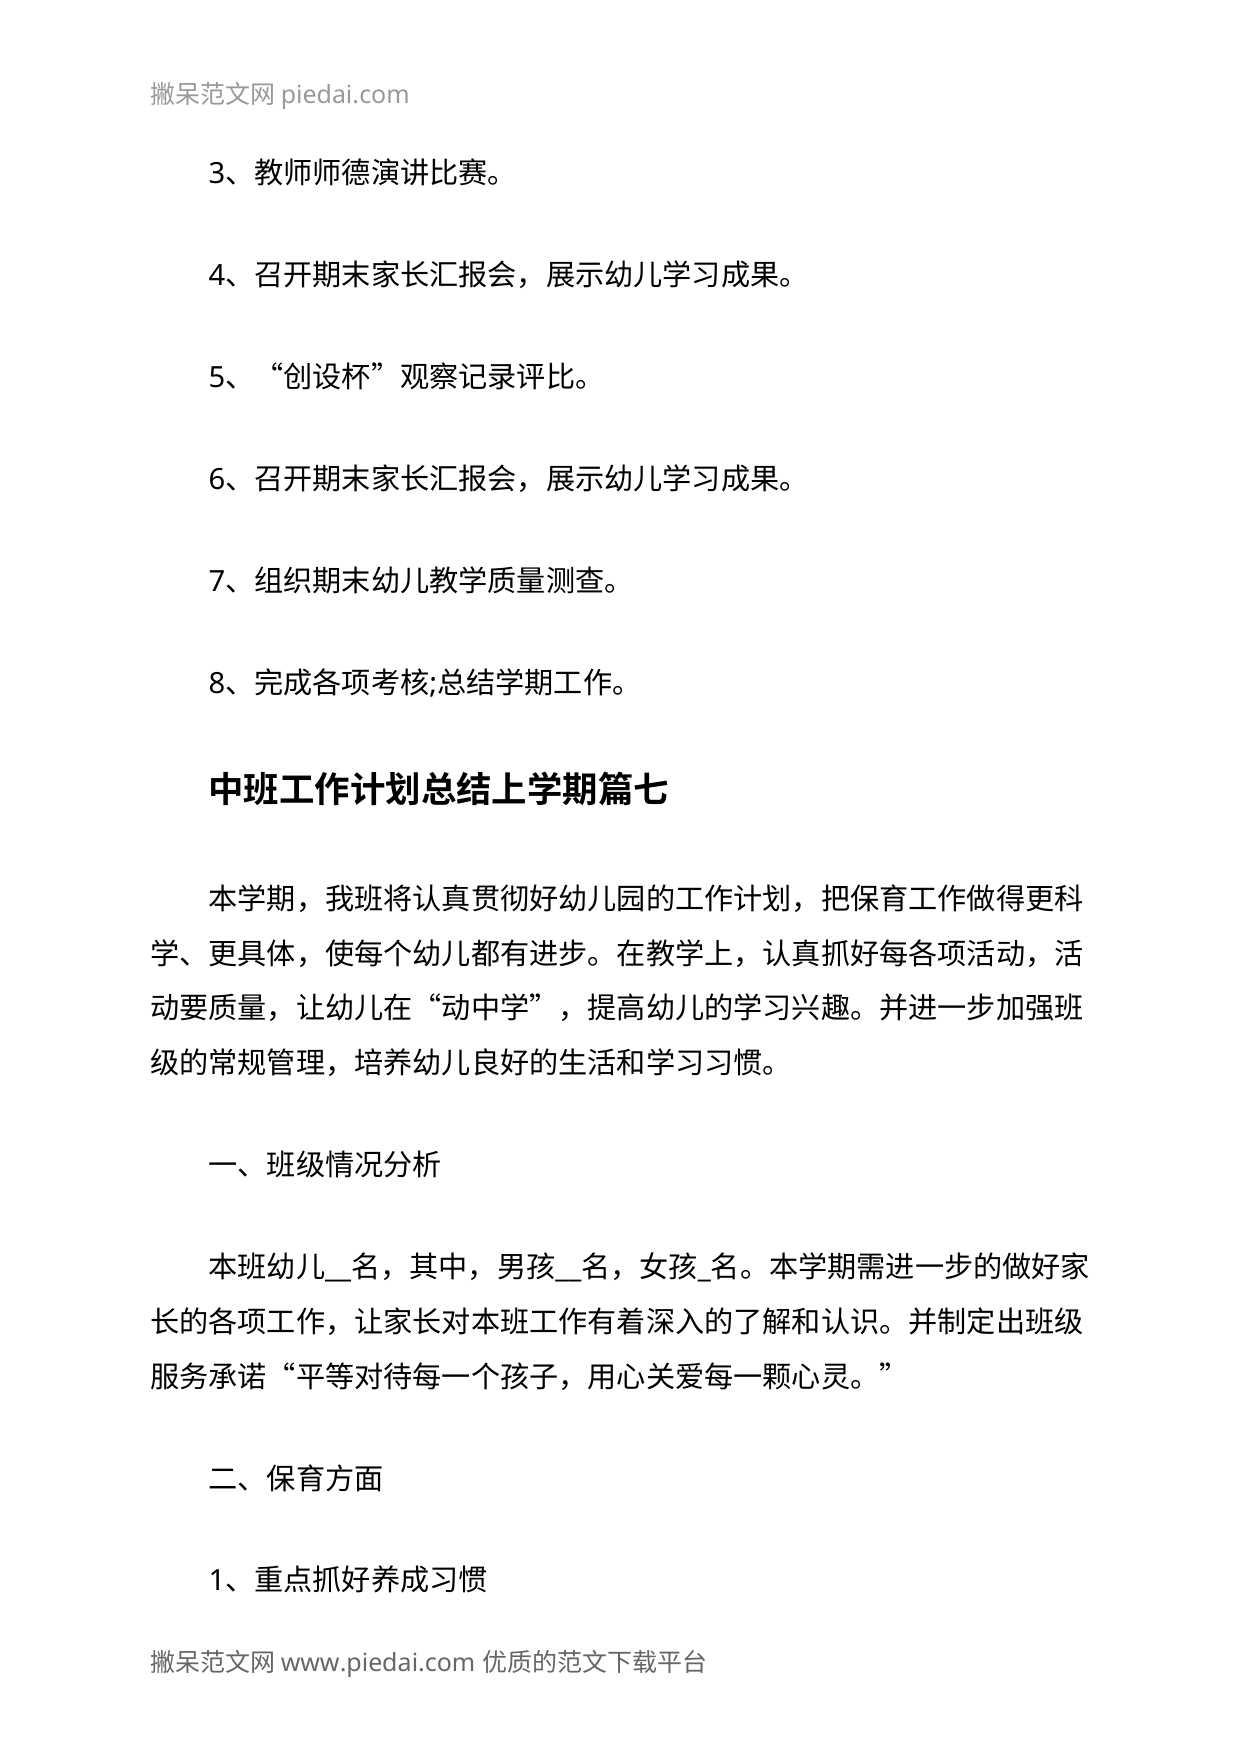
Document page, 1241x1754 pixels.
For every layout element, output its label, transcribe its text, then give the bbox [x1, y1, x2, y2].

text 3、教师师德演讲比赛。 [150, 150, 1090, 192]
text 本学期，我班将认真贯彻好幼儿园的工作计划，把保育工作做得更科学、更具体，使每个幼儿都有进步。在教学上，认真抓好每各项活动，活动要质量，让幼儿在“动中学”，提高幼儿的学习兴趣。并进一步加强班级的常规管理，培养幼儿良好的生活和学习习惯。 [150, 875, 1090, 1082]
text 一、班级情况分析 [150, 1142, 1090, 1184]
text 中班工作计划总结上学期篇七 [150, 762, 1090, 813]
text 6、召开期末家长汇报会，展示幼儿学习成果。 [150, 456, 1090, 498]
text 1、重点抓好养成习惯 [150, 1557, 1090, 1599]
text 二、保育方面 [150, 1455, 1090, 1497]
text 7、组织期末幼儿教学质量测查。 [150, 558, 1090, 600]
text 8、完成各项考核;总结学期工作。 [150, 660, 1090, 702]
text 5、“创设杯”观察记录评比。 [150, 354, 1090, 396]
text 4、召开期末家长汇报会，展示幼儿学习成果。 [150, 252, 1090, 294]
text 本班幼儿__名，其中，男孩__名，女孩_名。本学期需进一步的做好家长的各项工作，让家长对本班工作有着深入的了解和认识。并制定出班级服务承诺“平等对待每一个孩子，用心关爱每一颗心灵。” [150, 1243, 1090, 1396]
